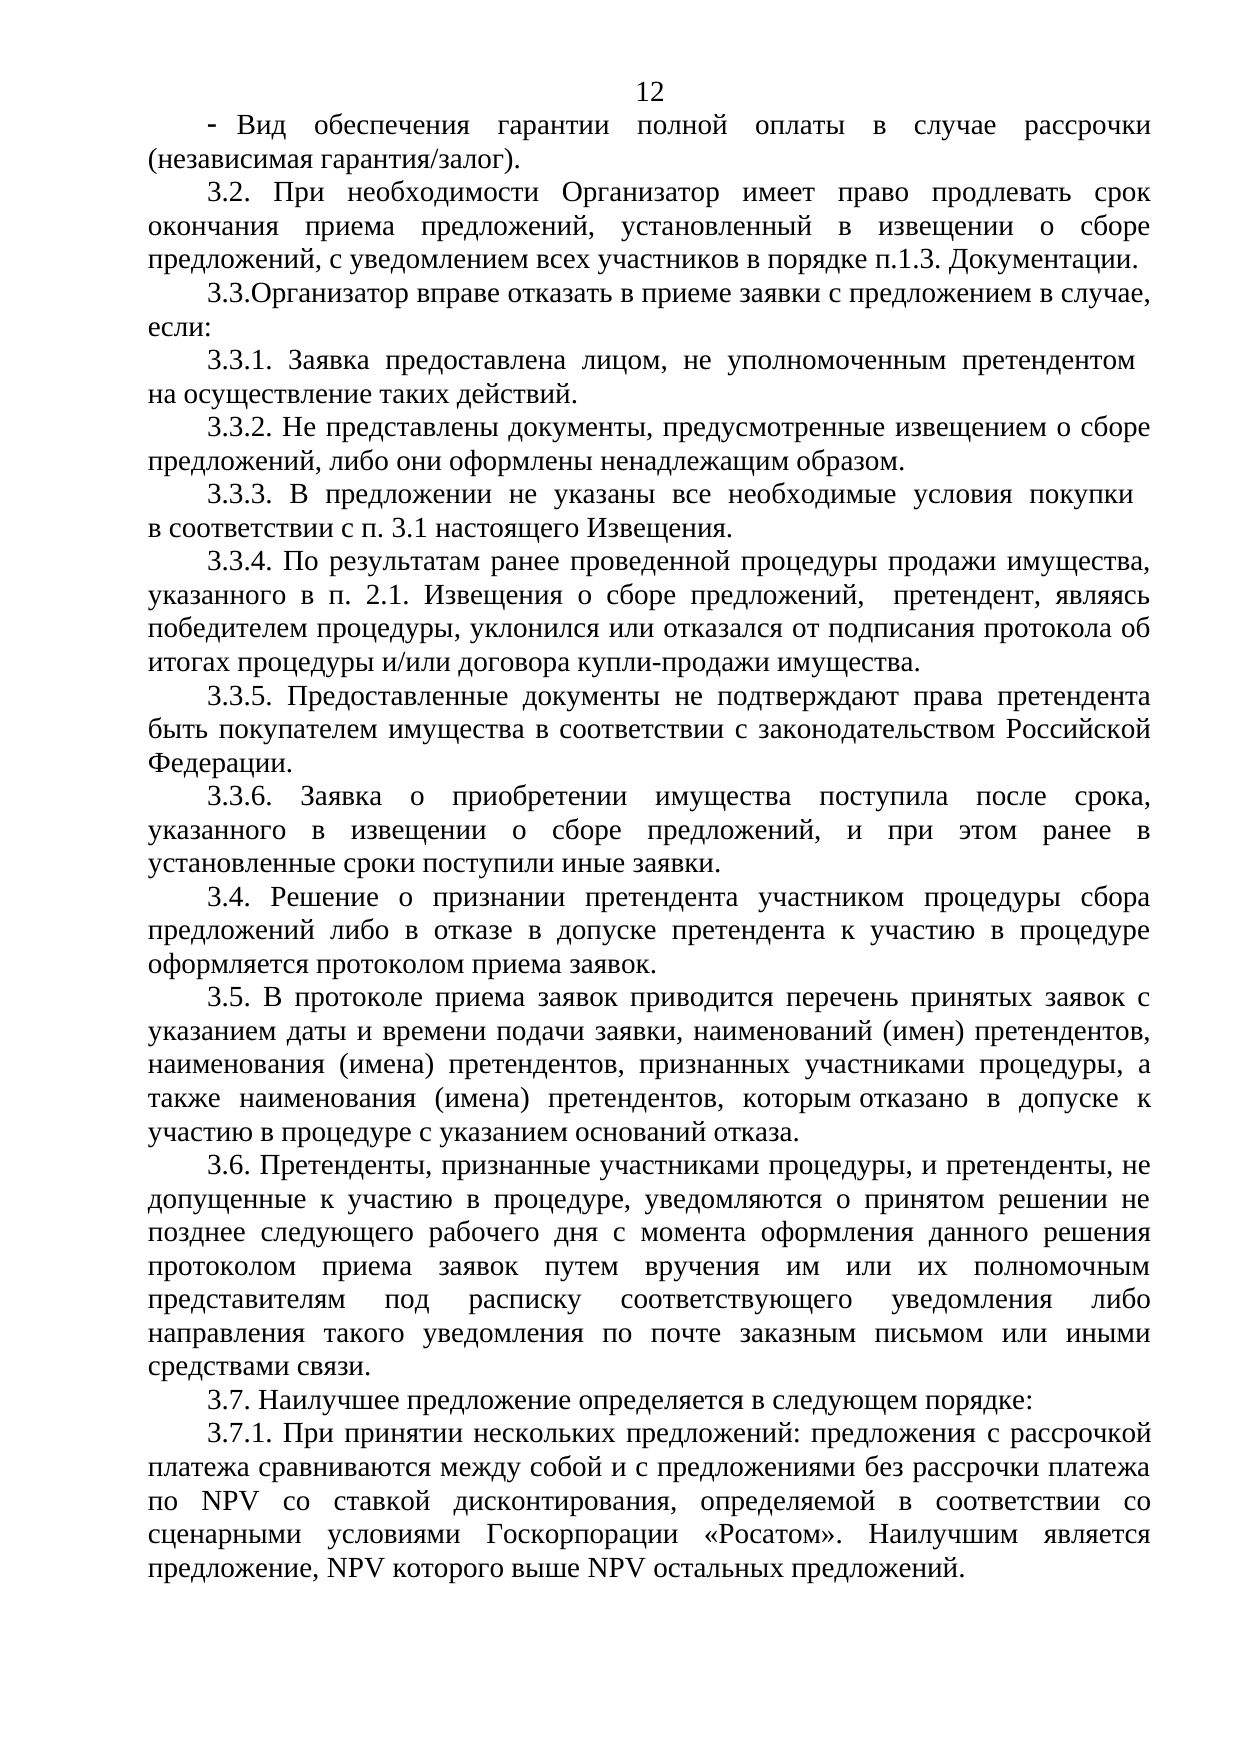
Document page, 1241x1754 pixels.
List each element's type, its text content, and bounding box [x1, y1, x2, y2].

text 3.3.4. По результатам ранее проведенной процедуры продажи имущества, указанного в п. 2.1. Извещения о сборе предложений, претендент, являясь победителем процедуры, уклонился или отказался от подписания протокола об итогах процедуры и/или договора купли-продажи имущества. [148, 543, 1152, 678]
text 3.3.6. Заявка о приобретении имущества поступила после срока, указанного в извещении о сборе предложений, и при этом ранее в установленные сроки поступили иные заявки. [148, 778, 1152, 879]
list 3.7.1. При принятии нескольких предложений: предложения c рассрочкой платежа сравниваются между собой и с предложениями без рассрочки платежа по NPV со ставкой дисконтирования, определяемой в соответствии со сценарными условиями Госкорпорации «Росатом». Наилучшим является предложение, NPV которого выше NPV остальных предложений. [148, 1416, 1152, 1583]
text 3.3.2. Не представлены документы, предусмотренные извещением о сборе предложений, либо они оформлены ненадлежащим образом. [148, 409, 1152, 476]
list 3.6. Претенденты, признанные участниками процедуры, и претенденты, не допущенные к участию в процедуре, уведомляются о принятом решении не позднее следующего рабочего дня с момента оформления данного решения протоколом приема заявок путем вручения им или их полномочным представителям под расписку соответствующего уведомления либо направления такого уведомления по почте заказным письмом или иными средствами связи. [148, 1147, 1152, 1382]
list 3.4. Решение о признании претендента участником процедуры сбора предложений либо в отказе в допуске претендента к участию в процедуре оформляется протоколом приема заявок. [148, 879, 1152, 979]
list 3.2. При необходимости Организатор имеет право продлевать срок окончания приема предложений, установленный в извещении о сборе предложений, с уведомлением всех участников в порядке п.1.3. Документации. [148, 174, 1152, 275]
text 3.3.5. Предоставленные документы не подтверждают права претендента быть покупателем имущества в соответствии с законодательством Российской Федерации. [148, 678, 1152, 778]
list 3.3.Организатор вправе отказать в приеме заявки с предложением в случае, если: [148, 275, 1152, 342]
list 3.5. В протоколе приема заявок приводится перечень принятых заявок с указанием даты и времени подачи заявки, наименований (имен) претендентов, наименования (имена) претендентов, признанных участниками процедуры, а также наименования (имена) претендентов, которым отказано в допуске к участию в процедуре с указанием оснований отказа. [148, 979, 1152, 1147]
list Вид обеспечения гарантии полной оплаты в случае рассрочки (независимая гарантия/залог). [148, 107, 1152, 174]
text 3.3.3. В предложении не указаны все необходимые условия покупки в соответствии с п. 3.1 настоящего Извещения. [148, 476, 1152, 543]
text 3.3.1. Заявка предоставлена лицом, не уполномоченным претендентом на осуществление таких действий. [148, 342, 1152, 409]
list 3.7. Наилучшее предложение определяется в следующем порядке: [148, 1382, 1152, 1416]
